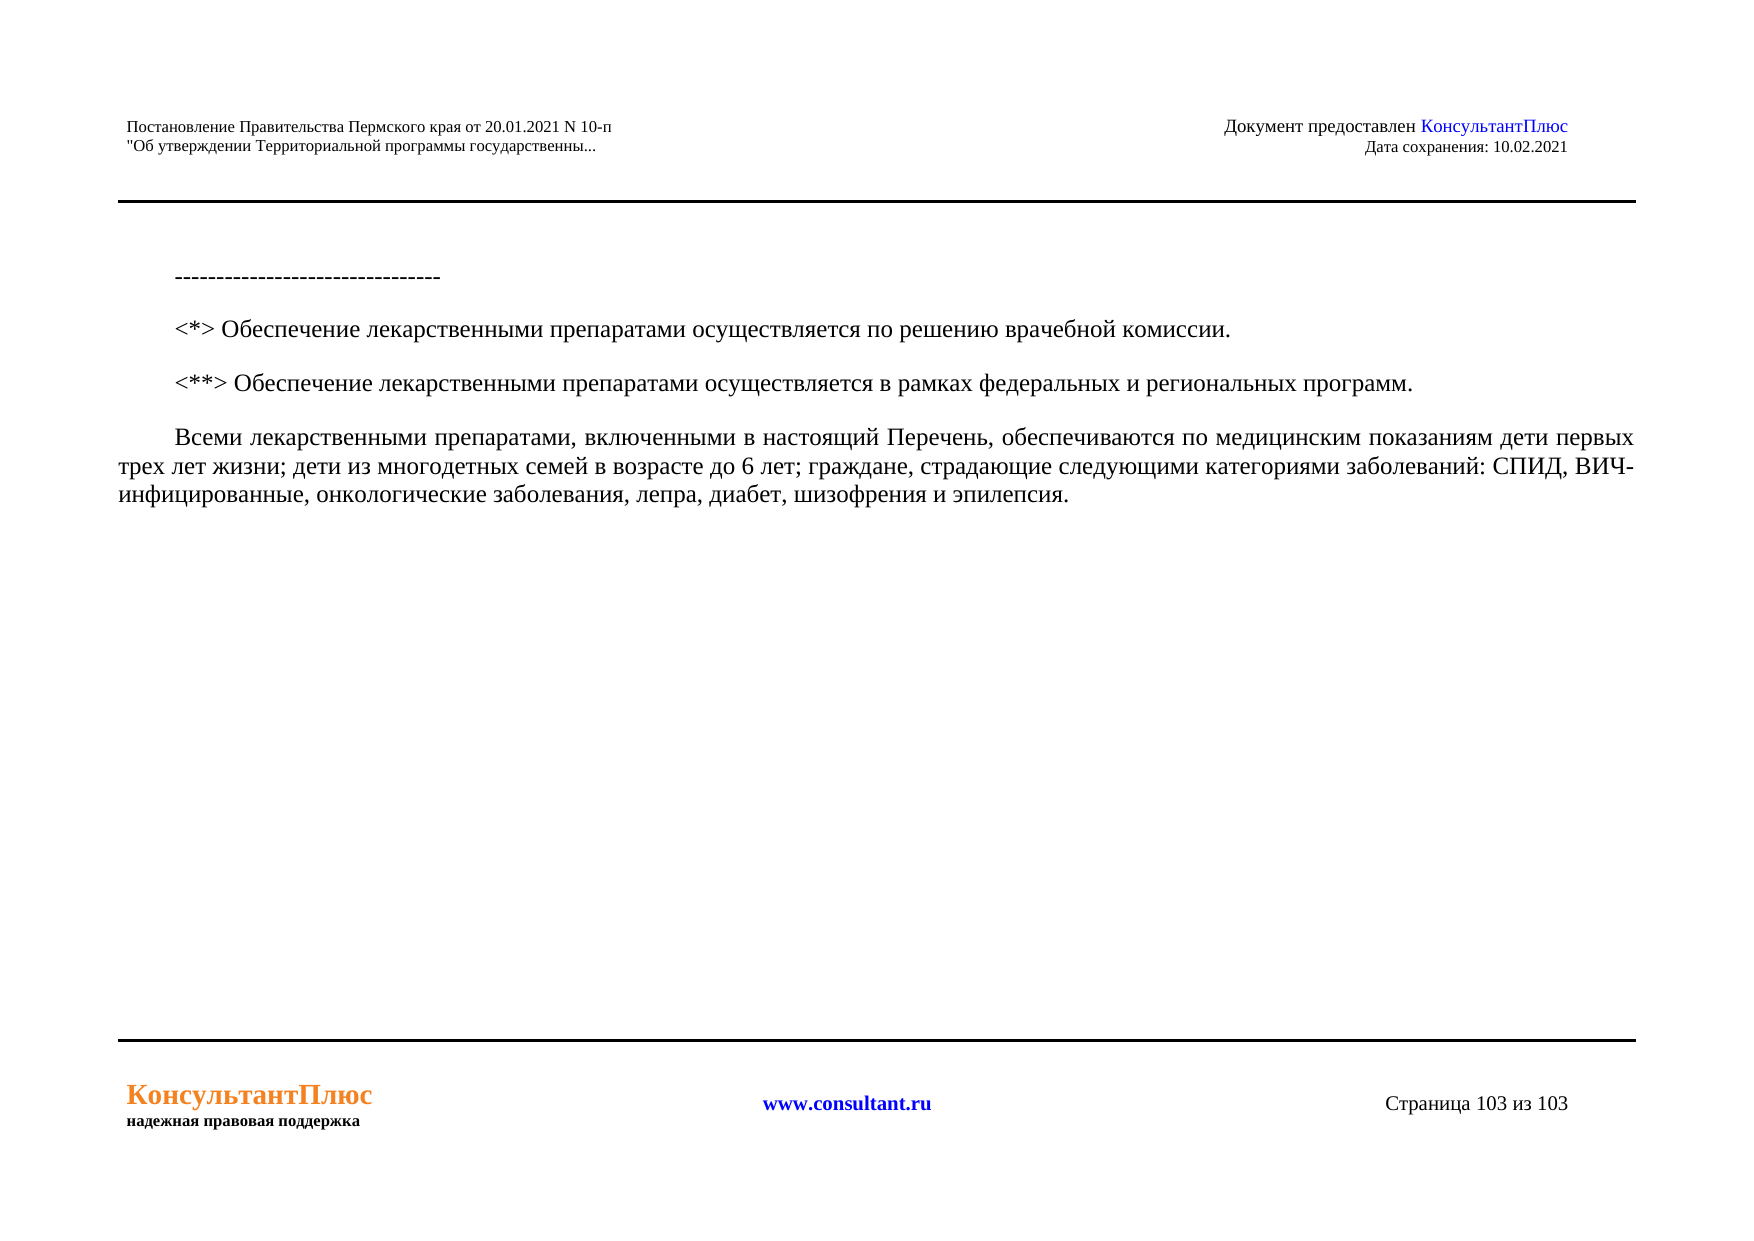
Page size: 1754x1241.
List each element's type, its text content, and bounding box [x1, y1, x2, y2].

text -------------------------------- [118, 261, 1636, 289]
text <**> Обеспечение лекарственными препаратами осуществляется в рамках федеральных и региональных программ. [118, 368, 1636, 397]
text Всеми лекарственными препаратами, включенными в настоящий Перечень, обеспечиваются по медицинским показаниям дети первых трех лет жизни; дети из многодетных семей в возрасте до 6 лет; граждане, страдающие следующими категориями заболеваний: СПИД, ВИЧ-инфицированные, онкологические заболевания, лепра, диабет, шизофрения и эпилепсия. [118, 422, 1636, 508]
text <*> Обеспечение лекарственными препаратами осуществляется по решению врачебной комиссии. [118, 314, 1636, 343]
